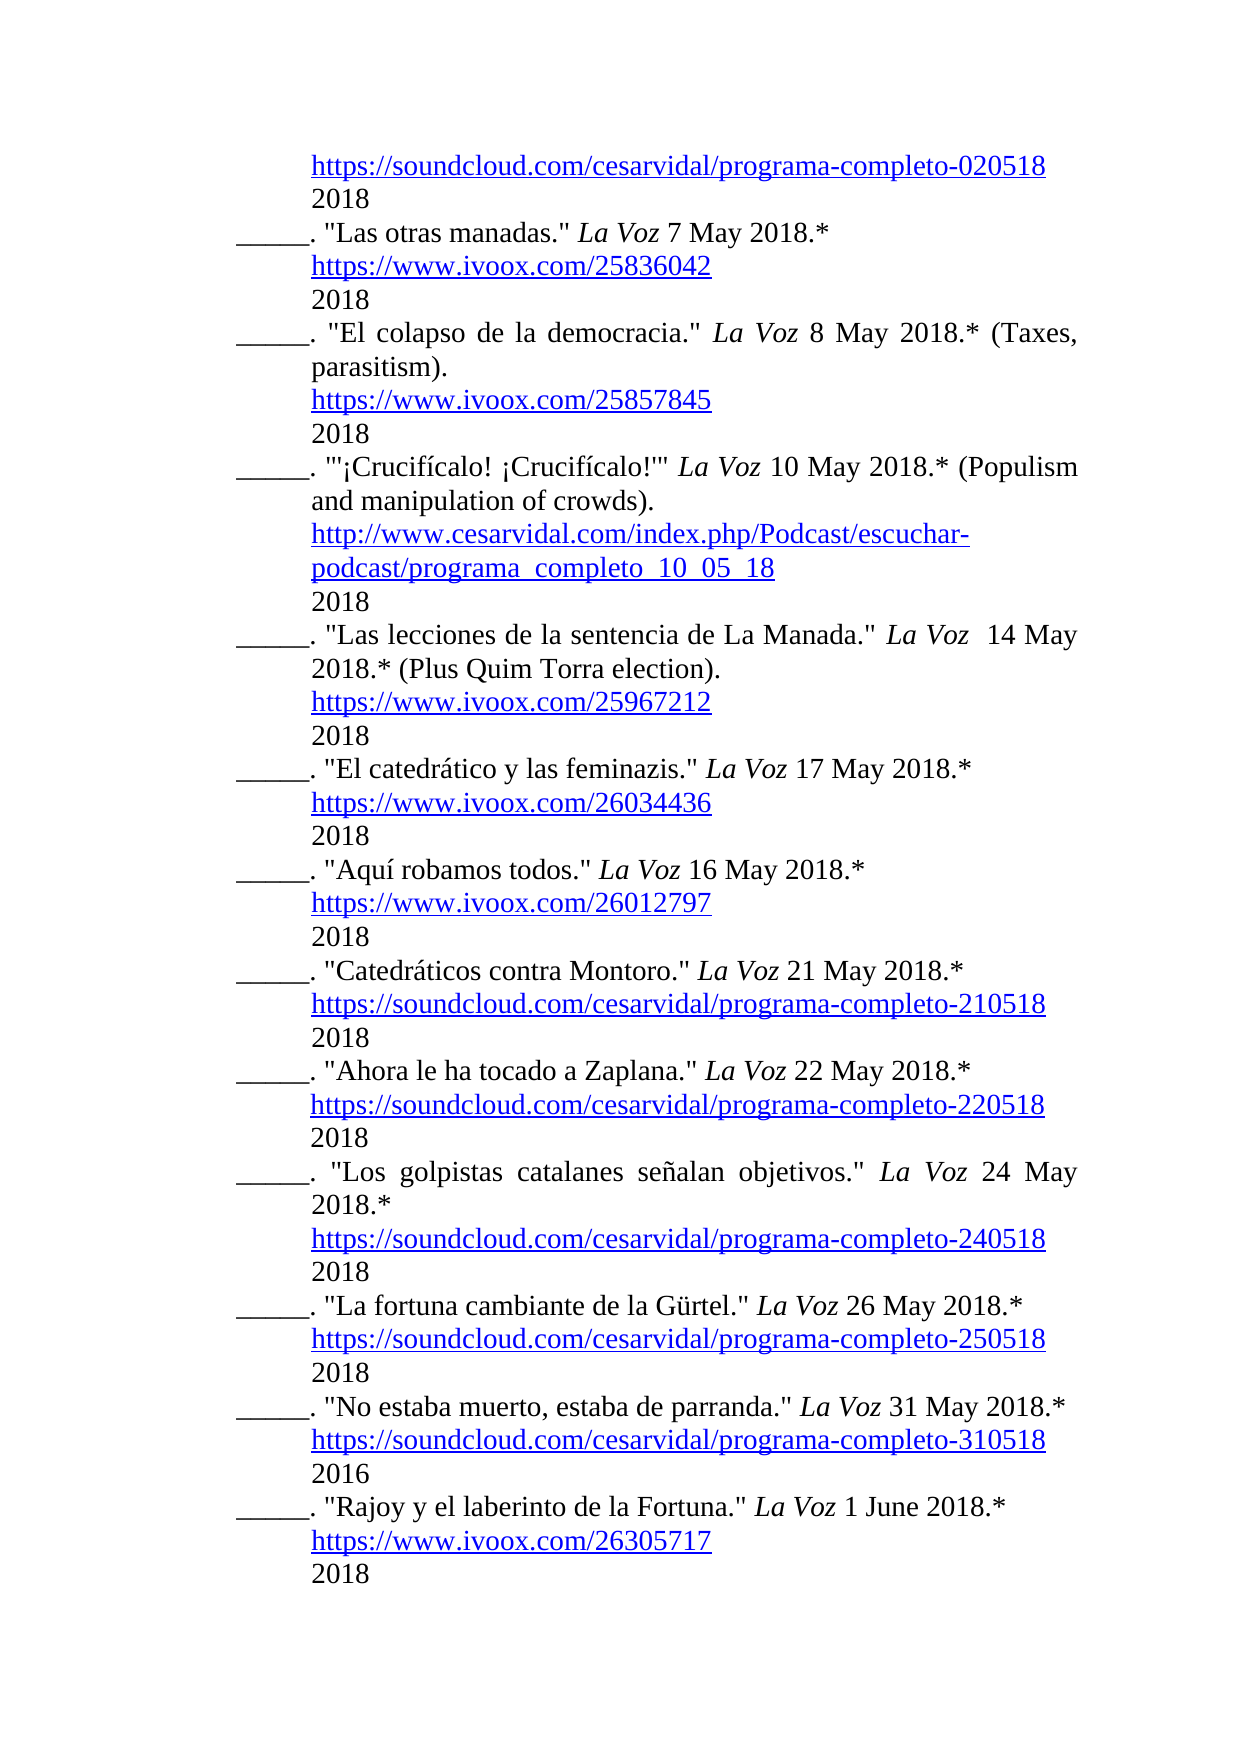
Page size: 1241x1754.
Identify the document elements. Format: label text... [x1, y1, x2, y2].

text https://soundcloud.com/cesarvidal/programa-completo-220518 [236, 1087, 1078, 1120]
text _____. "Rajoy y el laberinto de la Fortuna." La Voz 1 June 2018.* [236, 1489, 1078, 1523]
text https://www.ivoox.com/25857845 [236, 382, 1078, 416]
text 2018 [236, 818, 1078, 852]
text https://www.ivoox.com/25967212 [236, 684, 1078, 718]
text 2018 [236, 1355, 1078, 1389]
text 2018 [236, 416, 1078, 449]
text https://www.ivoox.com/26034436 [236, 785, 1078, 818]
text _____. "Las lecciones de la sentencia de La Manada." La Voz 14 May 2018.* (Plus Quim Torra election). [236, 617, 1078, 684]
text 2018 [236, 1120, 1078, 1154]
text _____. "'¡Crucifícalo! ¡Crucifícalo!'" La Voz 10 May 2018.* (Populism and manipulation of crowds). [236, 449, 1078, 517]
text https://soundcloud.com/cesarvidal/programa-completo-250518 [236, 1322, 1078, 1355]
text https://www.ivoox.com/26305717 [236, 1523, 1078, 1556]
text 2016 [236, 1456, 1078, 1489]
text https://www.ivoox.com/25836042 [236, 248, 1078, 282]
text _____. "El colapso de la democracia." La Voz 8 May 2018.* (Taxes, parasitism). [236, 315, 1078, 382]
text 2018 [236, 282, 1078, 315]
text 2018 [236, 584, 1078, 617]
text http://www.cesarvidal.com/index.php/Podcast/escuchar-podcast/programa_completo_10_05_18 [236, 517, 1078, 584]
text 2018 [236, 1254, 1078, 1288]
text https://www.ivoox.com/26012797 [236, 886, 1078, 919]
text https://soundcloud.com/cesarvidal/programa-completo-310518 [236, 1422, 1078, 1456]
text 2018 [236, 181, 1078, 215]
text _____. "Las otras manadas." La Voz 7 May 2018.* [236, 215, 1078, 248]
text _____. "La fortuna cambiante de la Gürtel." La Voz 26 May 2018.* [236, 1288, 1078, 1322]
text _____. "Ahora le ha tocado a Zaplana." La Voz 22 May 2018.* [236, 1053, 1078, 1087]
text https://soundcloud.com/cesarvidal/programa-completo-020518 [236, 148, 1078, 181]
text _____. "Aquí robamos todos." La Voz 16 May 2018.* [236, 852, 1078, 886]
text _____. "Catedráticos contra Montoro." La Voz 21 May 2018.* [236, 953, 1078, 986]
text https://soundcloud.com/cesarvidal/programa-completo-210518 [236, 986, 1078, 1020]
text _____. "No estaba muerto, estaba de parranda." La Voz 31 May 2018.* [236, 1389, 1078, 1422]
text _____. "El catedrático y las feminazis." La Voz 17 May 2018.* [236, 751, 1078, 785]
text _____. "Los golpistas catalanes señalan objetivos." La Voz 24 May 2018.* [236, 1154, 1078, 1221]
text https://soundcloud.com/cesarvidal/programa-completo-240518 [236, 1221, 1078, 1254]
text 2018 [236, 919, 1078, 953]
text 2018 [236, 1556, 1078, 1590]
text 2018 [236, 718, 1078, 751]
text 2018 [236, 1020, 1078, 1053]
